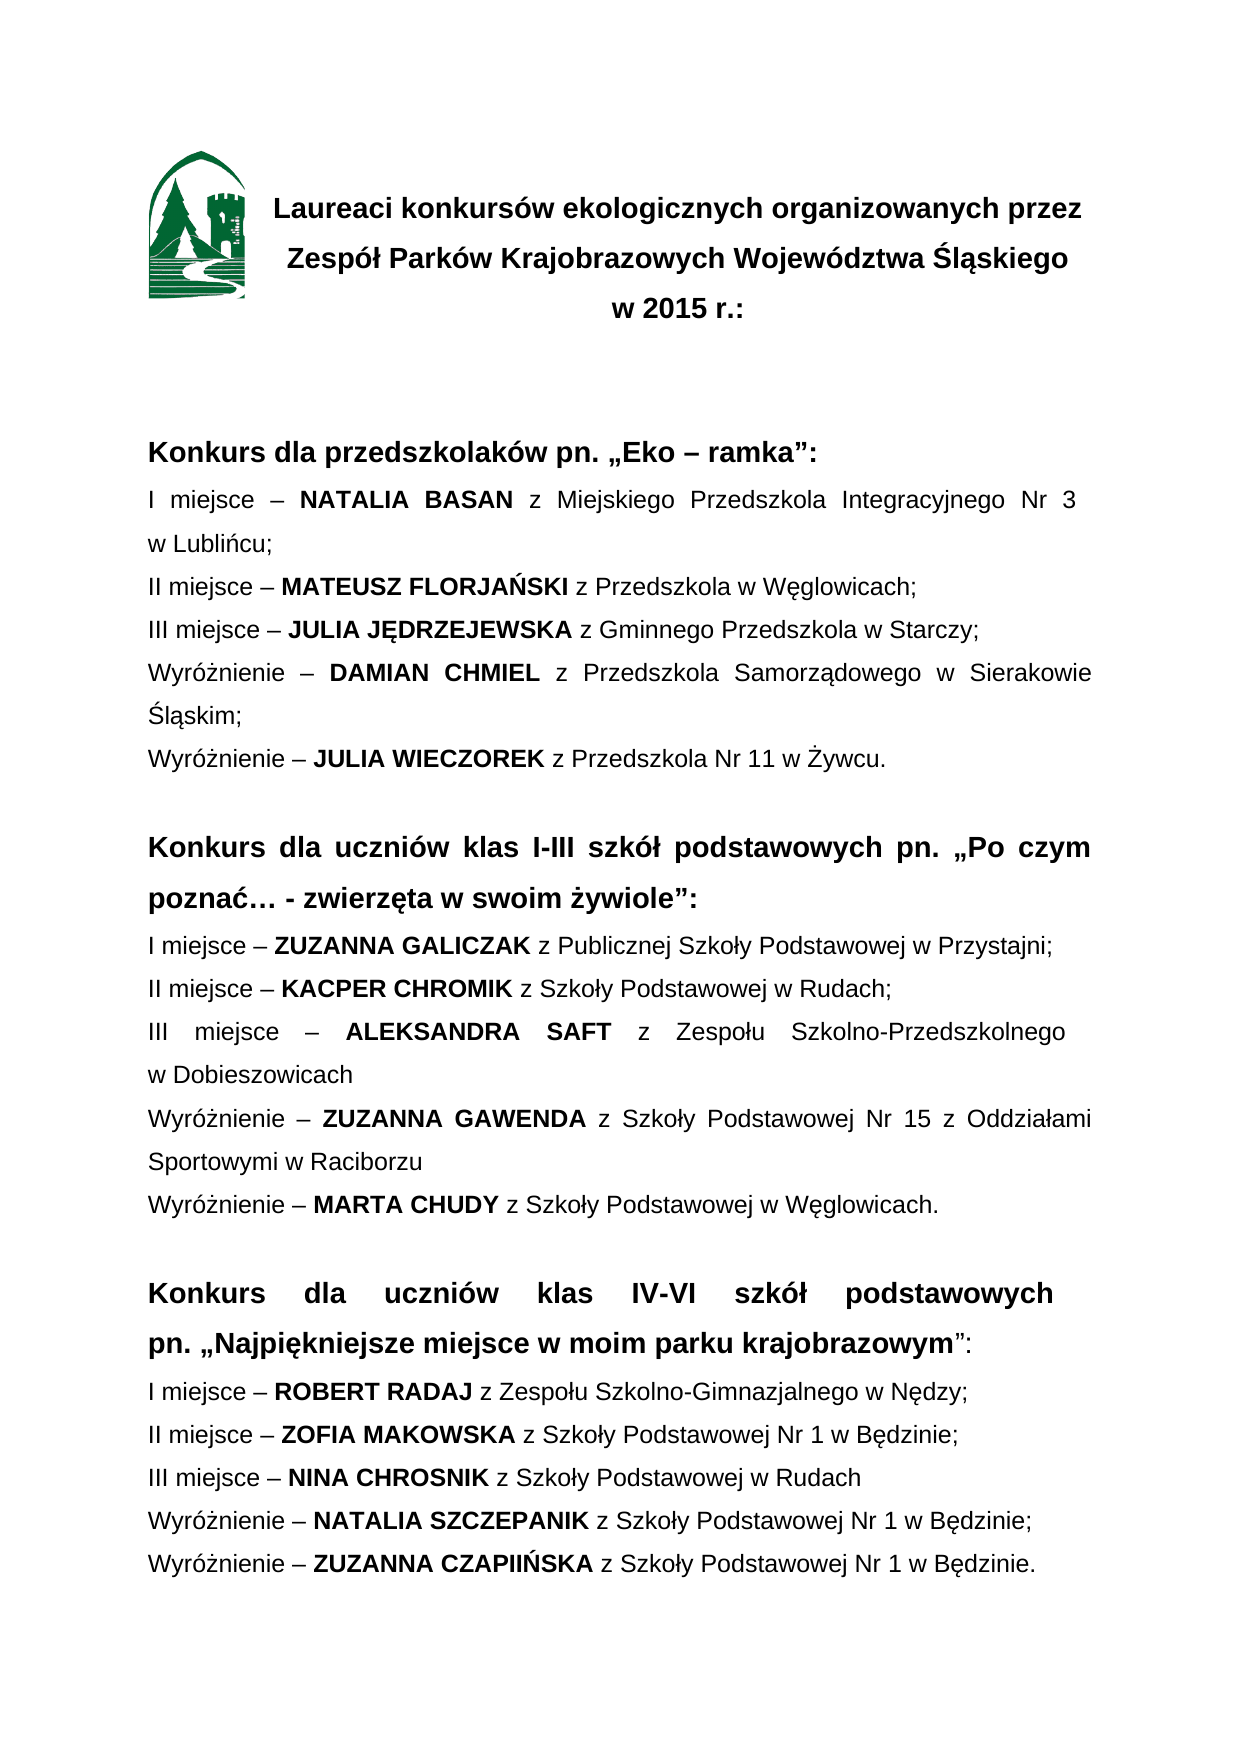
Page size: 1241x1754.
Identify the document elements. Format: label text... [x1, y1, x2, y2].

text Konkurs dla uczniów klas IV-VI szkół podstawowych pn. „Najpiękniejsze miejsce w moim parku krajobrazowym”: [148, 1276, 1093, 1360]
text w 2015 r.: [148, 291, 1093, 325]
text II miejsce – ZOFIA MAKOWSKA z Szkoły Podstawowej Nr 1 w Będzinie; [148, 1420, 1093, 1448]
text Laureaci konkursów ekologicznych organizowanych przez Zespół Parków Krajobrazowych Województwa Śląskiego [245, 191, 1093, 274]
text Konkurs dla uczniów klas I-III szkół podstawowych pn. „Po czym poznać… - zwierzęta w swoim żywiole”: [148, 830, 1093, 914]
text Wyróżnienie – DAMIAN CHMIEL z Przedszkola Samorządowego w Sierakowie Śląskim; [148, 658, 1093, 730]
picture [147, 148, 245, 299]
text Wyróżnienie – NATALIA SZCZEPANIK z Szkoły Podstawowej Nr 1 w Będzinie; [148, 1506, 1093, 1535]
text III miejsce – NINA CHROSNIK z Szkoły Podstawowej w Rudach [148, 1463, 1093, 1492]
text Wyróżnienie – ZUZANNA CZAPIIŃSKA z Szkoły Podstawowej Nr 1 w Będzinie. [148, 1549, 1093, 1578]
text II miejsce – KACPER CHROMIK z Szkoły Podstawowej w Rudach; [148, 974, 1093, 1003]
text Wyróżnienie – JULIA WIECZOREK z Przedszkola Nr 11 w Żywcu. [148, 744, 1093, 773]
text Wyróżnienie – MARTA CHUDY z Szkoły Podstawowej w Węglowicach. [148, 1190, 1093, 1218]
text Wyróżnienie – ZUZANNA GAWENDA z Szkoły Podstawowej Nr 15 z Oddziałami Sportowymi w Raciborzu [148, 1103, 1093, 1175]
text I miejsce – ROBERT RADAJ z Zespołu Szkolno-Gimnazjalnego w Nędzy; [148, 1377, 1093, 1405]
text III miejsce – JULIA JĘDRZEJEWSKA z Gminnego Przedszkola w Starczy; [148, 615, 1093, 643]
text III miejsce – ALEKSANDRA SAFT z Zespołu Szkolno-Przedszkolnego w Dobieszowicach [148, 1017, 1093, 1089]
text I miejsce – NATALIA BASAN z Miejskiego Przedszkola Integracyjnego Nr 3 w Lublińcu; [148, 485, 1093, 557]
text II miejsce – MATEUSZ FLORJAŃSKI z Przedszkola w Węglowicach; [148, 572, 1093, 600]
text Konkurs dla przedszkolaków pn. „Eko – ramka”: [148, 435, 1093, 469]
text I miejsce – ZUZANNA GALICZAK z Publicznej Szkoły Podstawowej w Przystajni; [148, 931, 1093, 960]
